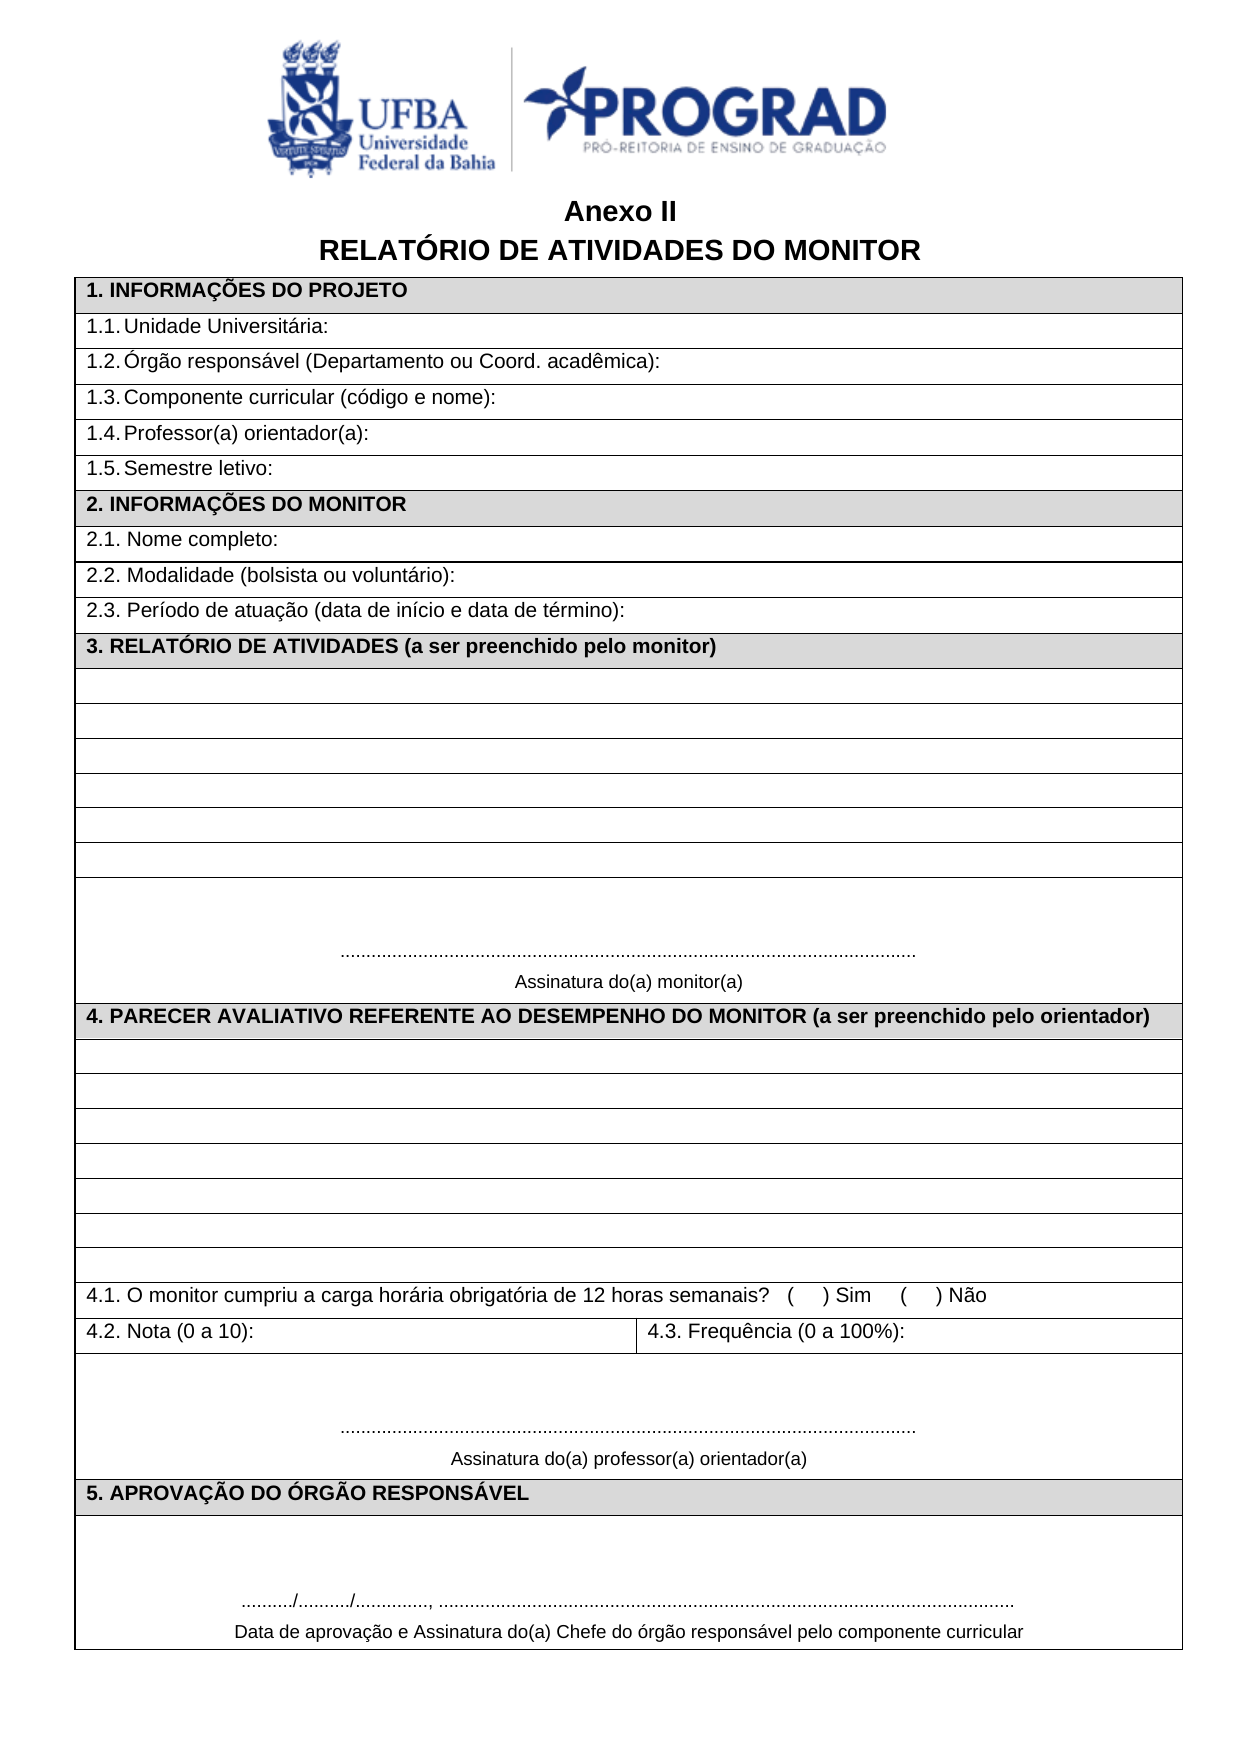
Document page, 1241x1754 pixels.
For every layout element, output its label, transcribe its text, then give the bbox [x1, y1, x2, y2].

table_cell [76, 1179, 1182, 1212]
table_cell 2.1. Nome completo: [76, 527, 1182, 561]
table_cell [76, 739, 1182, 772]
table_cell Órgão responsável (Departamento ou Coord. acadêmica): [76, 349, 1182, 384]
table_cell [76, 774, 1182, 807]
table_cell 4.2. Nota (0 a 10): [76, 1319, 636, 1353]
table_cell 4. PARECER AVALIATIVO REFERENTE AO DESEMPENHO DO MONITOR (a ser preenchido pelo orientador) [76, 1004, 1182, 1038]
table_cell [76, 1248, 1182, 1282]
table_cell [76, 704, 1182, 738]
picture [266, 38, 888, 180]
table_header 1. INFORMAÇÕES DO PROJETO [76, 278, 1182, 313]
table_cell Semestre letivo: [76, 456, 1182, 490]
table_cell ........../........../.............., ............................................................................................................... Data de aprovação e Assinatura do(a) Chefe do órgão responsável pelo componente curricular [76, 1516, 1182, 1649]
table_cell 3. RELATÓRIO DE ATIVIDADES (a ser preenchido pelo monitor) [76, 634, 1182, 668]
text Anexo II [75, 194, 1165, 227]
table_cell [76, 1040, 1182, 1073]
text RELATÓRIO DE ATIVIDADES DO MONITOR [75, 232, 1165, 266]
table_cell 2.3. Período de atuação (data de início e data de término): [76, 598, 1182, 632]
table_cell 2.2. Modalidade (bolsista ou voluntário): [76, 563, 1182, 597]
table_cell 2. INFORMAÇÕES DO MONITOR [76, 491, 1182, 526]
table_cell [76, 1109, 1182, 1143]
table_cell ............................................................................................................... Assinatura do(a) professor(a) orientador(a) [76, 1354, 1182, 1479]
table_cell Componente curricular (código e nome): [76, 385, 1182, 419]
table_cell [76, 669, 1182, 703]
table_cell [76, 808, 1182, 842]
table_cell [76, 1074, 1182, 1108]
table_cell Professor(a) orientador(a): [76, 420, 1182, 455]
table_cell 4.3. Frequência (0 a 100%): [637, 1319, 1182, 1353]
table_cell [76, 1144, 1182, 1178]
table_cell [76, 1214, 1182, 1247]
table_cell [76, 843, 1182, 877]
table_cell 5. APROVAÇÃO DO ÓRGÃO RESPONSÁVEL [76, 1480, 1182, 1515]
table_cell 4.1. O monitor cumpriu a carga horária obrigatória de 12 horas semanais? ( ) Sim ( ) Não [76, 1283, 1182, 1318]
table_cell Unidade Universitária: [76, 314, 1182, 348]
table_cell ............................................................................................................... Assinatura do(a) monitor(a) [76, 878, 1182, 1003]
